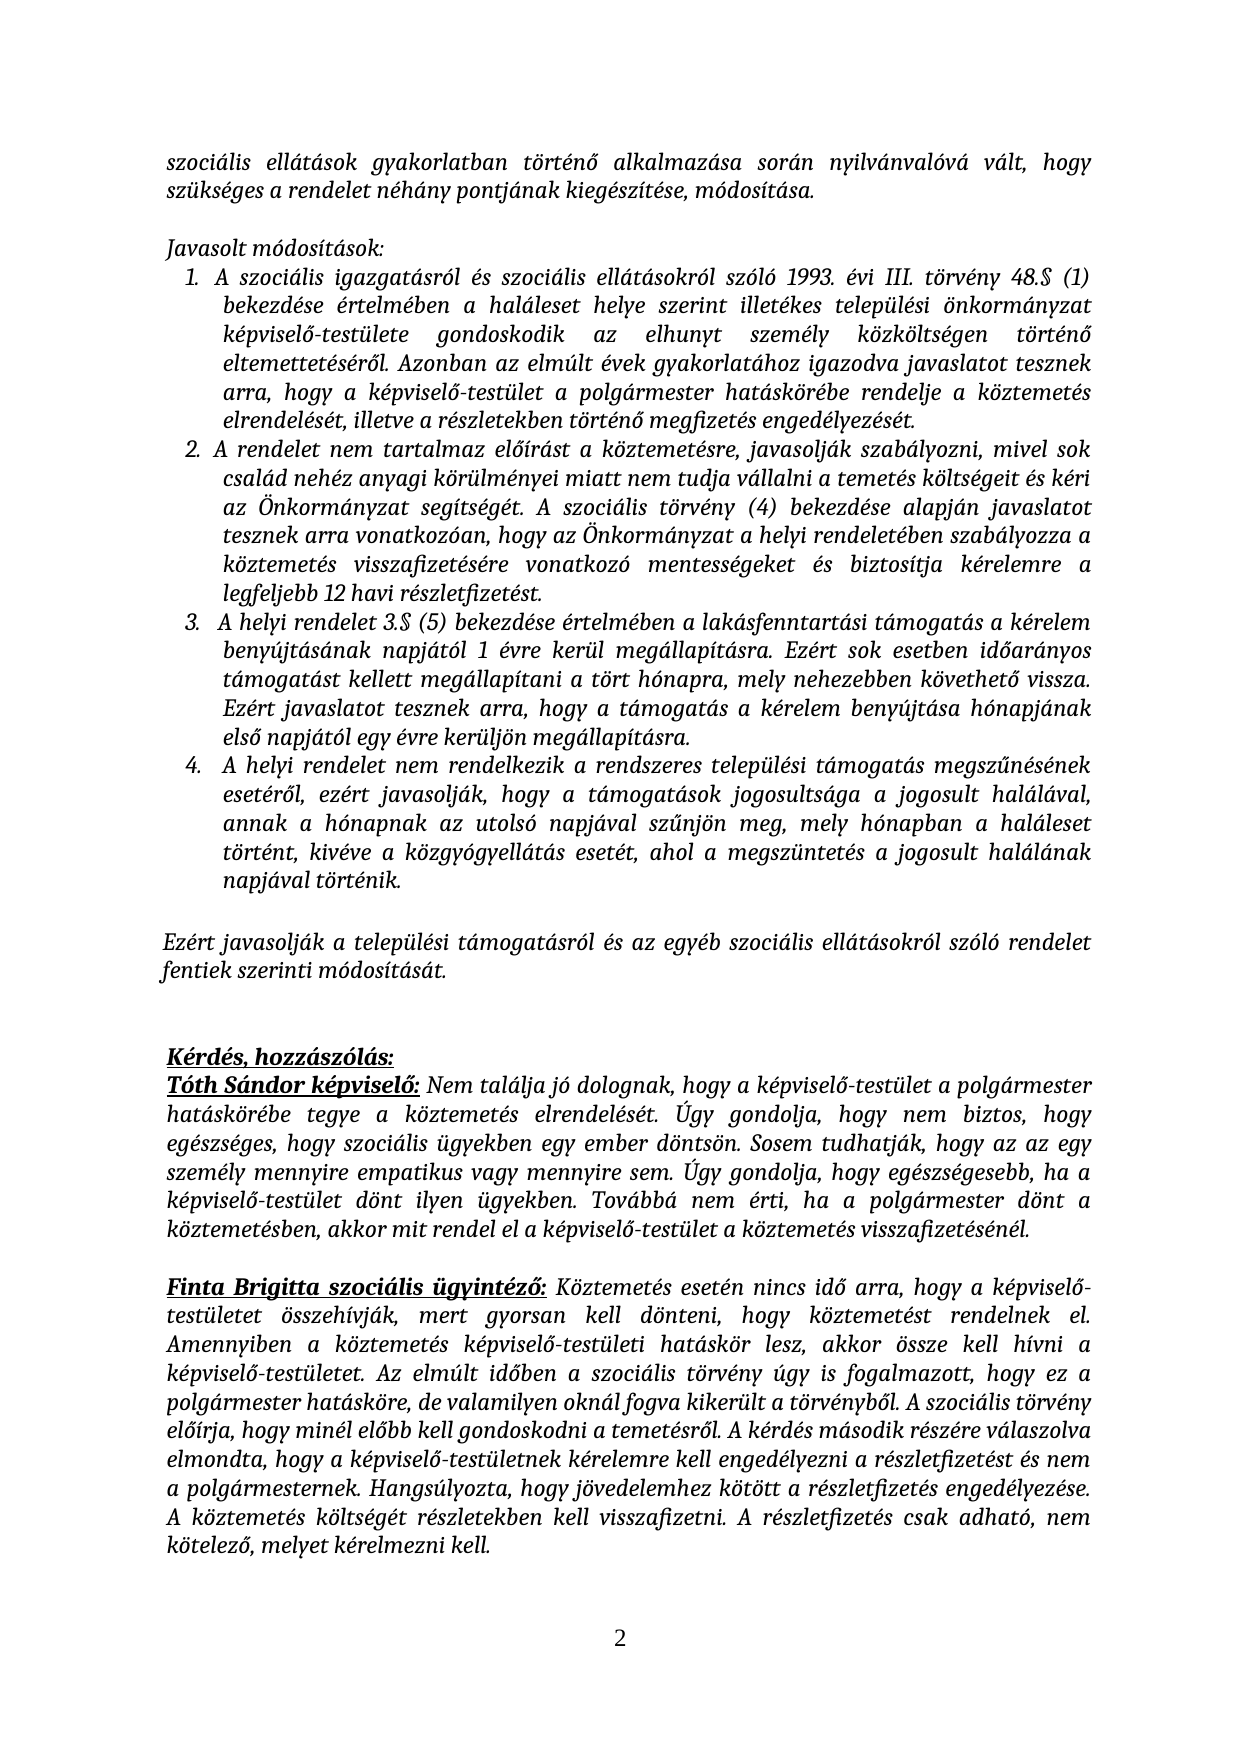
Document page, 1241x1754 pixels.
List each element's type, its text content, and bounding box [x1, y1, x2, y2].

text Finta Brigitta szociális ügyintéző: Köztemetés esetén nincs idő arra, hogy a képviselő-testületet összehívják, mert gyorsan kell dönteni, hogy köztemetést rendelnek el. Amennyiben a köztemetés képviselő-testületi hatáskör lesz, akkor össze kell hívni a képviselő-testületet. Az elmúlt időben a szociális törvény úgy is fogalmazott, hogy ez a polgármester hatásköre, de valamilyen oknál fogva kikerült a törvényből. A szociális törvény előírja, hogy minél előbb kell gondoskodni a temetésről. A kérdés második részére válaszolva elmondta, hogy a képviselő-testületnek kérelemre kell engedélyezni a részletfizetést és nem a polgármesternek. Hangsúlyozta, hogy jövedelemhez kötött a részletfizetés engedélyezése. A köztemetés költségét részletekben kell visszafizetni. A részletfizetés csak adható, nem kötelező, melyet kérelmezni kell. [166, 1272, 1093, 1560]
text Kérdés, hozzászólás: [166, 1042, 1093, 1071]
list A helyi rendelet 3.§ (5) bekezdése értelmében a lakásfenntartási támogatás a kérelem benyújtásának napjától 1 évre kerül megállapításra. Ezért sok esetben időarányos támogatást kellett megállapítani a tört hónapra, mely nehezebben követhető vissza. Ezért javaslatot tesznek arra, hogy a támogatás a kérelem benyújtása hónapjának első napjától egy évre kerüljön megállapításra. [185, 608, 1093, 751]
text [166, 148, 1093, 205]
text Tóth Sándor képviselő: Nem találja jó dolognak, hogy a képviselő-testület a polgármester hatáskörébe tegye a köztemetés elrendelését. Úgy gondolja, hogy nem biztos, hogy egészséges, hogy szociális ügyekben egy ember döntsön. Sosem tudhatják, hogy az az egy személy mennyire empatikus vagy mennyire sem. Úgy gondolja, hogy egészségesebb, ha a képviselő-testület dönt ilyen ügyekben. Továbbá nem érti, ha a polgármester dönt a köztemetésben, akkor mit rendel el a képviselő-testület a köztemetés visszafizetésénél. [166, 1071, 1093, 1244]
list A helyi rendelet nem rendelkezik a rendszeres települési támogatás megszűnésének esetéről, ezért javasolják, hogy a támogatások jogosultsága a jogosult halálával, annak a hónapnak az utolsó napjával szűnjön meg, mely hónapban a haláleset történt, kivéve a közgyógyellátás esetét, ahol a megszüntetés a jogosult halálának napjával történik. [185, 751, 1093, 895]
text Ezért javasolják a települési támogatásról és az egyéb szociális ellátásokról szóló rendelet fentiek szerinti módosítását. [162, 927, 1093, 985]
text Javasolt módosítások: [166, 234, 1093, 263]
list A rendelet nem tartalmaz előírást a köztemetésre, javasolják szabályozni, mivel sok család nehéz anyagi körülményei miatt nem tudja vállalni a temetés költségeit és kéri az Önkormányzat segítségét. A szociális törvény (4) bekezdése alapján javaslatot tesznek arra vonatkozóan, hogy az Önkormányzat a helyi rendeletében szabályozza a köztemetés visszafizetésére vonatkozó mentességeket és biztosítja kérelemre a legfeljebb 12 havi részletfizetést. [185, 435, 1093, 608]
list A szociális igazgatásról és szociális ellátásokról szóló 1993. évi III. törvény 48.§ (1) bekezdése értelmében a haláleset helye szerint illetékes települési önkormányzat képviselő-testülete gondoskodik az elhunyt személy közköltségen történő eltemettetéséről. Azonban az elmúlt évek gyakorlatához igazodva javaslatot tesznek arra, hogy a képviselő-testület a polgármester hatáskörébe rendelje a köztemetés elrendelését, illetve a részletekben történő megfizetés engedélyezését. [185, 263, 1093, 435]
